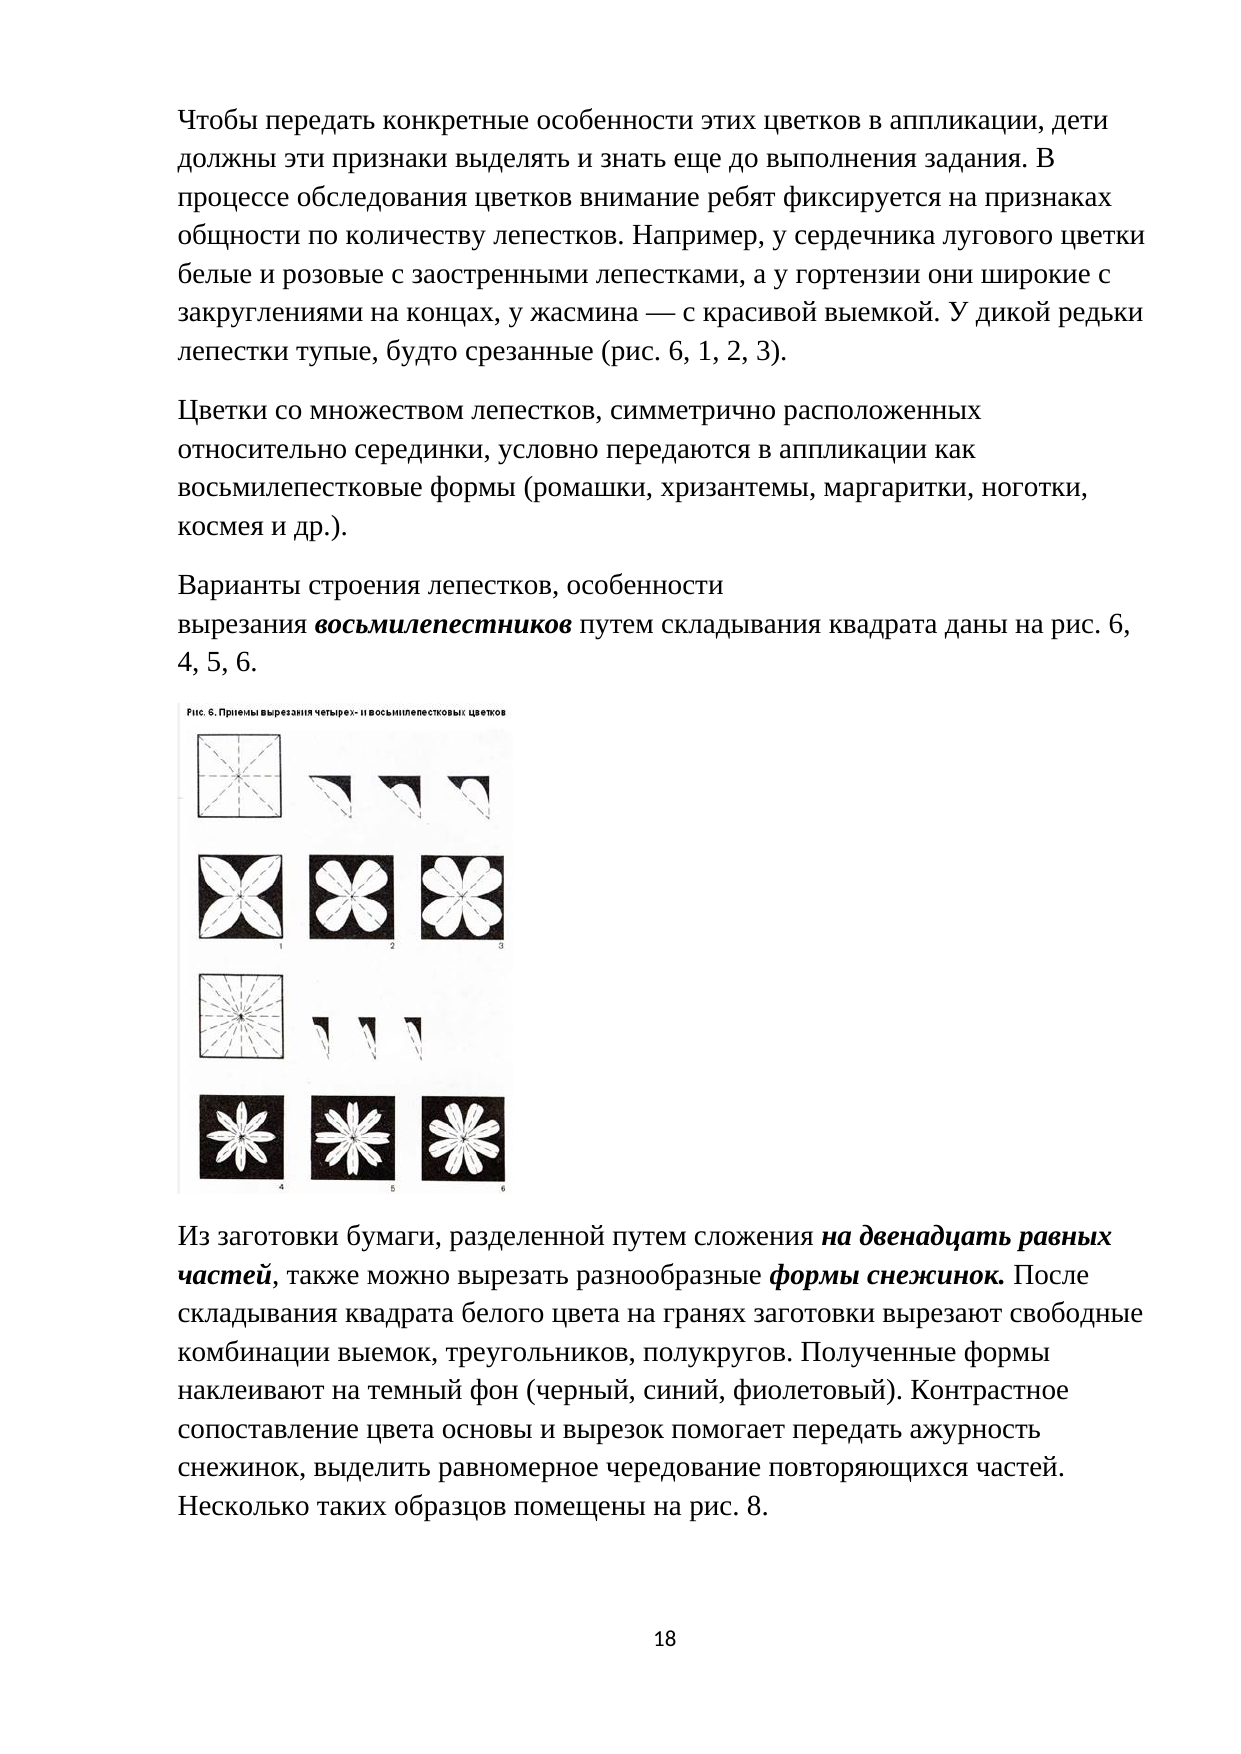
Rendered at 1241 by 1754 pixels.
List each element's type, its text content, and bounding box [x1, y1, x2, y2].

text Цветки со множеством лепестков, симметрично расположенных относительно серединки, условно передаются в аппликации как восьмилепестковые формы (ромашки, хризантемы, маргаритки, ноготки, космея и др.). [177, 392, 1152, 542]
text Чтобы передать конкретные особенности этих цветков в аппликации, дети должны эти признаки выделять и знать еще до выполнения задания. В процессе обследования цветков внимание ребят фиксируется на признаках общности по количеству лепестков. Например, у сердечника лугового цветки белые и розовые с заостренными лепестками, а у гортензии они широкие с закруглениями на концах, у жасмина — с красивой выемкой. У дикой редьки лепестки тупые, будто срезанные (рис. 6, 1, 2, 3). [177, 102, 1152, 367]
picture [177, 703, 517, 1194]
text Из заготовки бумаги, разделенной путем сложения на двенадцать равных частей, также можно вырезать разнообразные формы снежинок. После складывания квадрата белого цвета на гранях заготовки вырезают свободные комбинации выемок, треугольников, полукругов. Полученные формы наклеивают на темный фон (черный, синий, фиолетовый). Контрастное сопоставление цвета основы и вырезок помогает передать ажурность снежинок, выделить равномерное чередование повторяющихся частей. Несколько таких образцов помещены на рис. 8. [177, 1218, 1152, 1522]
text Варианты строения лепестков, особенности вырезания восьмилепестников путем складывания квадрата даны на рис. 6, 4, 5, 6. [177, 567, 1152, 678]
